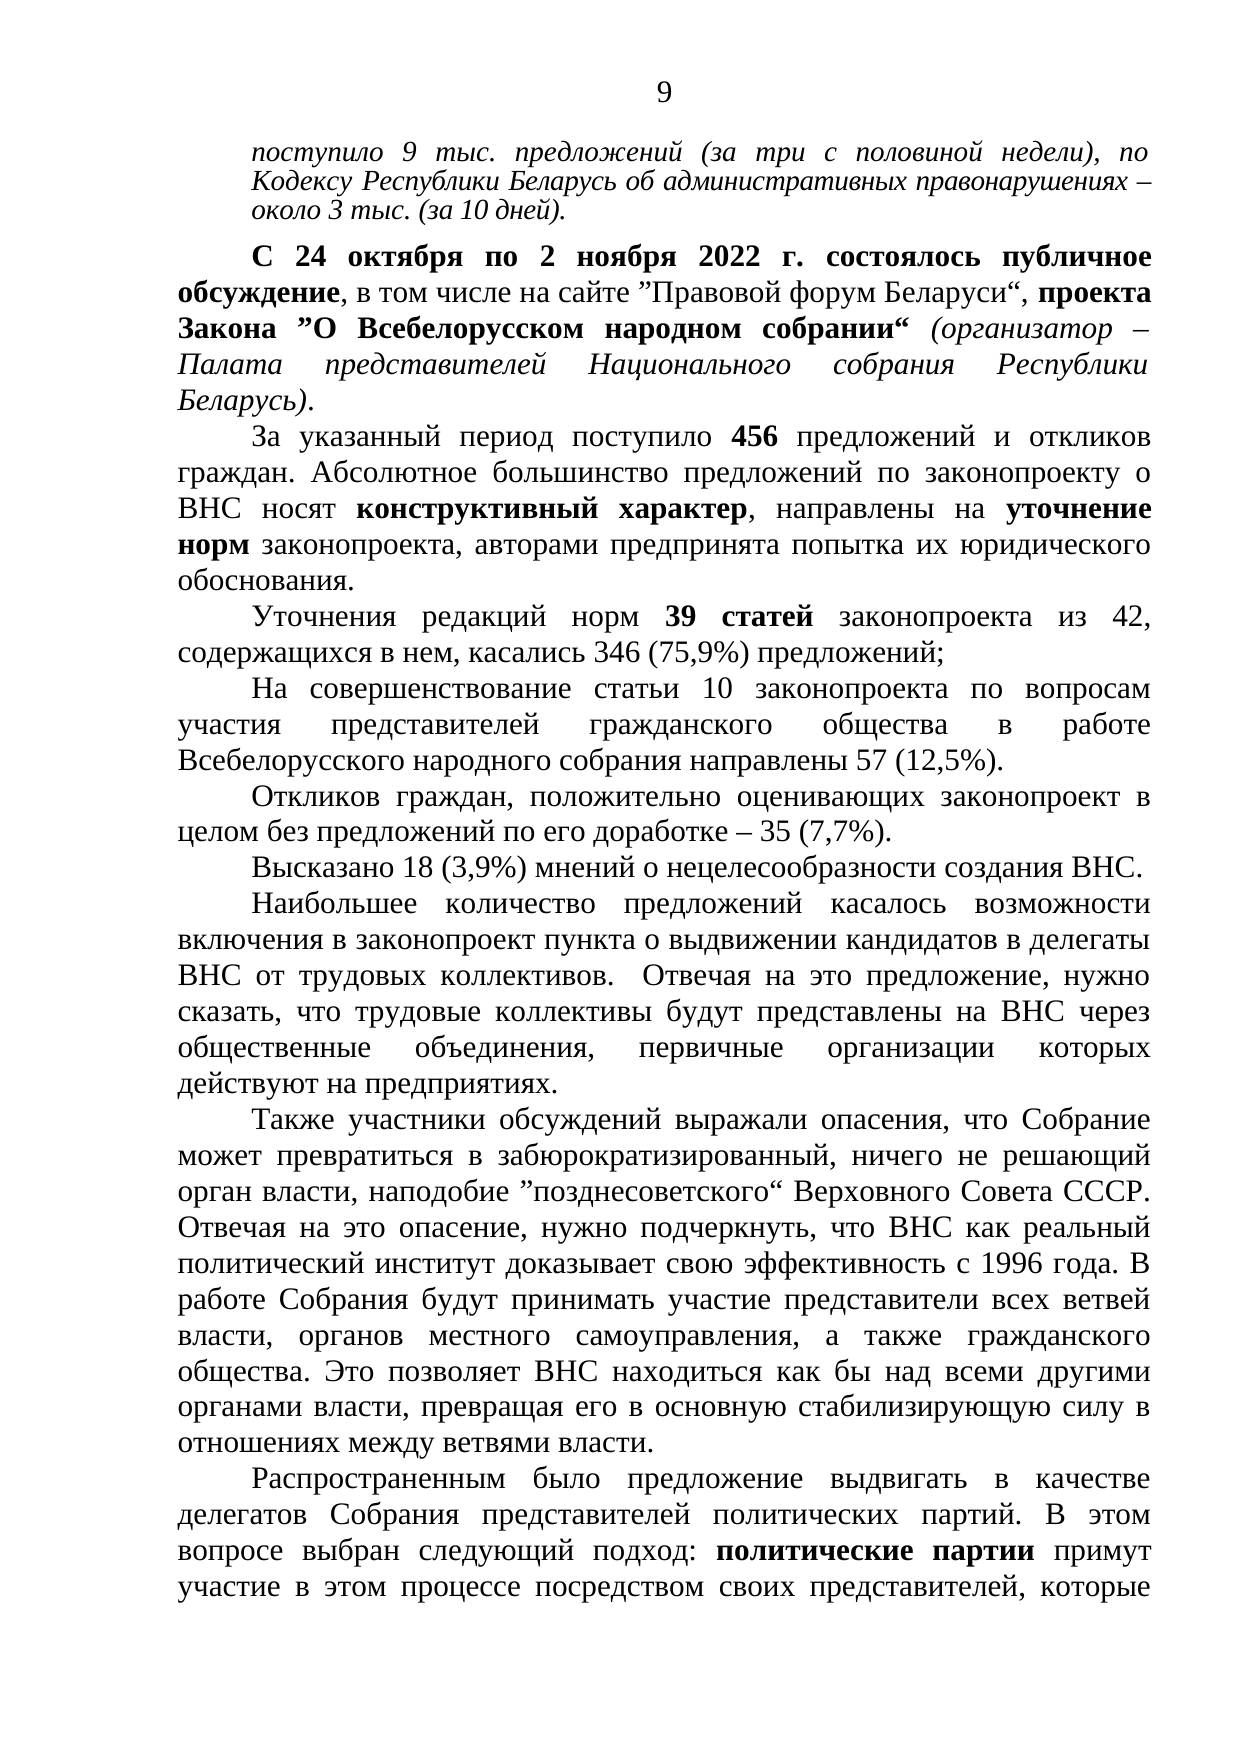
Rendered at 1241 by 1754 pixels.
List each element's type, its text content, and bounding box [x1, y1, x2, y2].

text За указанный период поступило 456 предложений и откликов граждан. Абсолютное большинство предложений по законопроекту о ВНС носят конструктивный характер, направлены на уточнение норм законопроекта, авторами предпринята попытка их юридического обоснования. [177, 417, 1152, 597]
text Откликов граждан, положительно оценивающих законопроект в целом без предложений по его доработке – 35 (7,7%). [177, 777, 1152, 849]
text Высказано 18 (3,9%) мнений о нецелесообразности создания ВНС. [177, 849, 1152, 884]
text Наибольшее количество предложений касалось возможности включения в законопроект пункта о выдвижении кандидатов в делегаты ВНС от трудовых коллективов. Отвечая на это предложение, нужно сказать, что трудовые коллективы будут представлены на ВНС через общественные объединения, первичные организации которых действуют на предприятиях. [177, 884, 1152, 1100]
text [251, 138, 1152, 225]
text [177, 1459, 1152, 1603]
text На совершенствование статьи 10 законопроекта по вопросам участия представителей гражданского общества в работе Всебелорусского народного собрания направлены 57 (12,5%). [177, 669, 1152, 777]
text С 24 октября по 2 ноября 2022 г. состоялось публичное обсуждение, в том числе на сайте ”Правовой форум Беларуси“, проекта Закона ”О Всебелорусском народном собрании“ (организатор – Палата представителей Национального собрания Республики Беларусь). [177, 238, 1152, 417]
text Также участники обсуждений выражали опасения, что Собрание может превратиться в забюрократизированный, ничего не решающий орган власти, наподобие ”позднесоветского“ Верховного Совета СССР. Отвечая на это опасение, нужно подчеркнуть, что ВНС как реальный политический институт доказывает свою эффективность с 1996 года. В работе Собрания будут принимать участие представители всех ветвей власти, органов местного самоуправления, а также гражданского общества. Это позволяет ВНС находиться как бы над всеми другими органами власти, превращая его в основную стабилизирующую силу в отношениях между ветвями власти. [177, 1100, 1152, 1459]
text Уточнения редакций норм 39 статей законопроекта из 42, содержащихся в нем, касались 346 (75,9%) предложений; [177, 597, 1152, 669]
